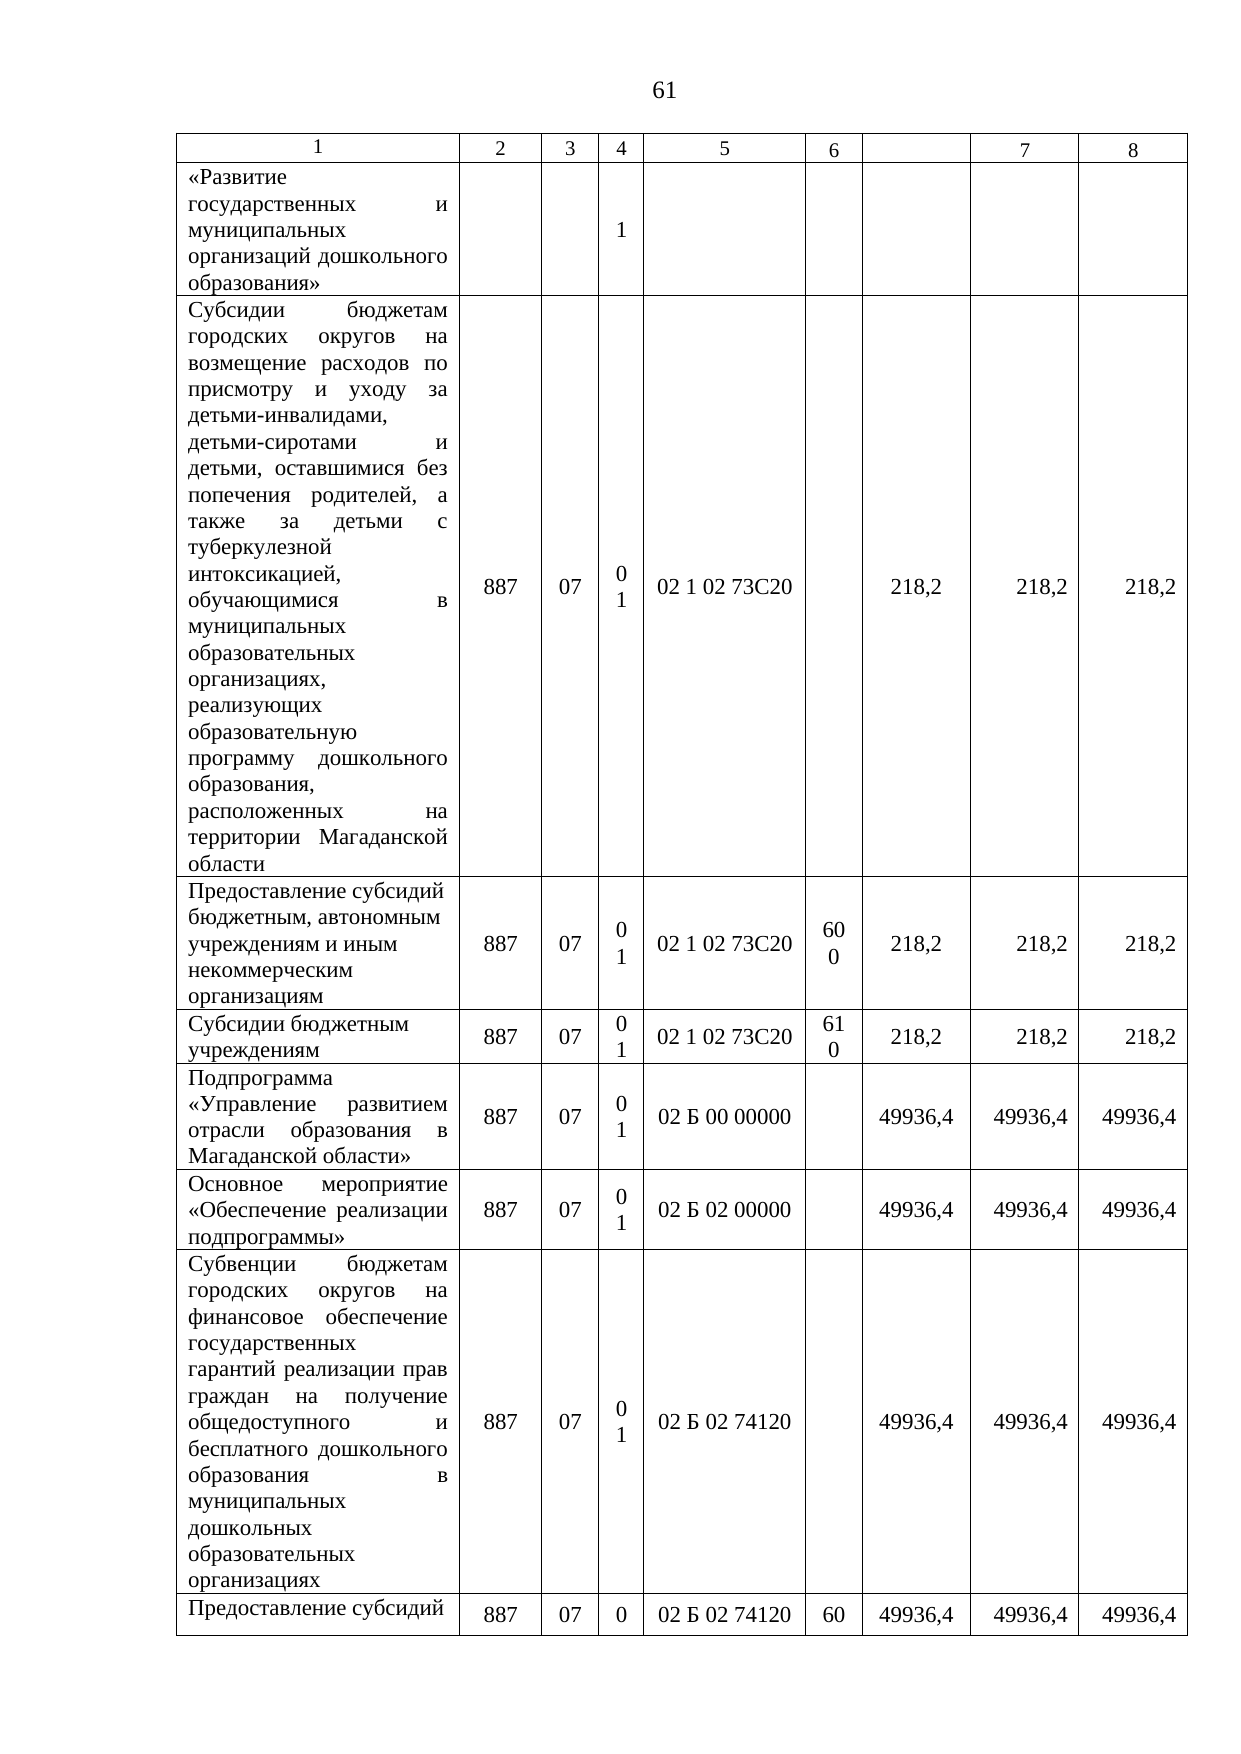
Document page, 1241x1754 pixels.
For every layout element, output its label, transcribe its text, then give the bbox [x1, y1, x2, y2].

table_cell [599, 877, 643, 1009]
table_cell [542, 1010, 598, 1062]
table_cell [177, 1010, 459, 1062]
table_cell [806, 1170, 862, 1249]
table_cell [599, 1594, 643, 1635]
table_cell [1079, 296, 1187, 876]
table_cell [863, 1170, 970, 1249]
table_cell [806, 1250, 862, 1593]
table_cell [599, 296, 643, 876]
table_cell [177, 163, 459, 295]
table_header [863, 134, 970, 162]
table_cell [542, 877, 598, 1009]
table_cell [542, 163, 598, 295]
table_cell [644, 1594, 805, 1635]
table_header 2 [460, 134, 541, 162]
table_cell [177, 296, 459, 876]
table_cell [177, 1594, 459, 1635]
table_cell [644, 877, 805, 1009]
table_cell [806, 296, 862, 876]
table_header 4 [599, 134, 643, 162]
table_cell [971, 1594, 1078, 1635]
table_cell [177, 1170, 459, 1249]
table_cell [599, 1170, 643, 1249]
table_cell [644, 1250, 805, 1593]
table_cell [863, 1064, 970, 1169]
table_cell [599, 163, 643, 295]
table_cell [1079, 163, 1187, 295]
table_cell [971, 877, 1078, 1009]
table_header 1 [177, 134, 459, 162]
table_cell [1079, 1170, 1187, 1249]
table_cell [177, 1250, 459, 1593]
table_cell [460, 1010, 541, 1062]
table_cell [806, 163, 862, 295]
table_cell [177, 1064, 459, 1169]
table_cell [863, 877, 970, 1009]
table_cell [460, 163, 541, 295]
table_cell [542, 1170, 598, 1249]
table_header 5 [644, 134, 805, 162]
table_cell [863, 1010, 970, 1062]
table_header 6 [806, 134, 862, 162]
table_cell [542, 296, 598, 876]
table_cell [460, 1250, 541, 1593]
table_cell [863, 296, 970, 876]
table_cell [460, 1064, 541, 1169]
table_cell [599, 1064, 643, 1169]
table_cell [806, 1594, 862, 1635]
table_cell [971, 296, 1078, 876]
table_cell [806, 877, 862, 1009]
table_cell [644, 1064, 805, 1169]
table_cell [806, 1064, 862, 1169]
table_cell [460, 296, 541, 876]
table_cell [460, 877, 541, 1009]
table_header 8 [1079, 134, 1187, 162]
table_header 7 [971, 134, 1078, 162]
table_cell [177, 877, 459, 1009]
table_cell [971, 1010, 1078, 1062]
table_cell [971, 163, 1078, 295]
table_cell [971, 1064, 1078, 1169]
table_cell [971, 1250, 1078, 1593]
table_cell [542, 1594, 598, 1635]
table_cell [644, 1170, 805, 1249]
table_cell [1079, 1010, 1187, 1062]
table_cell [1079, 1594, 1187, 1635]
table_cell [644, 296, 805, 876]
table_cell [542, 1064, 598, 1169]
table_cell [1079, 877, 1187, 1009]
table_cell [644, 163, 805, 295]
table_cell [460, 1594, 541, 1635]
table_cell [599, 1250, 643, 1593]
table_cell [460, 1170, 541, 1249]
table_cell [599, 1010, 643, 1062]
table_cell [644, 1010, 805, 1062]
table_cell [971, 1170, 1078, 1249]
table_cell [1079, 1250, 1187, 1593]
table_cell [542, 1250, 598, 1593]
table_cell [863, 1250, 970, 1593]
table_header 3 [542, 134, 598, 162]
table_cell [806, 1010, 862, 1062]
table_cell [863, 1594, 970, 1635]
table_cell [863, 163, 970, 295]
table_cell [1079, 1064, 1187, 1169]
